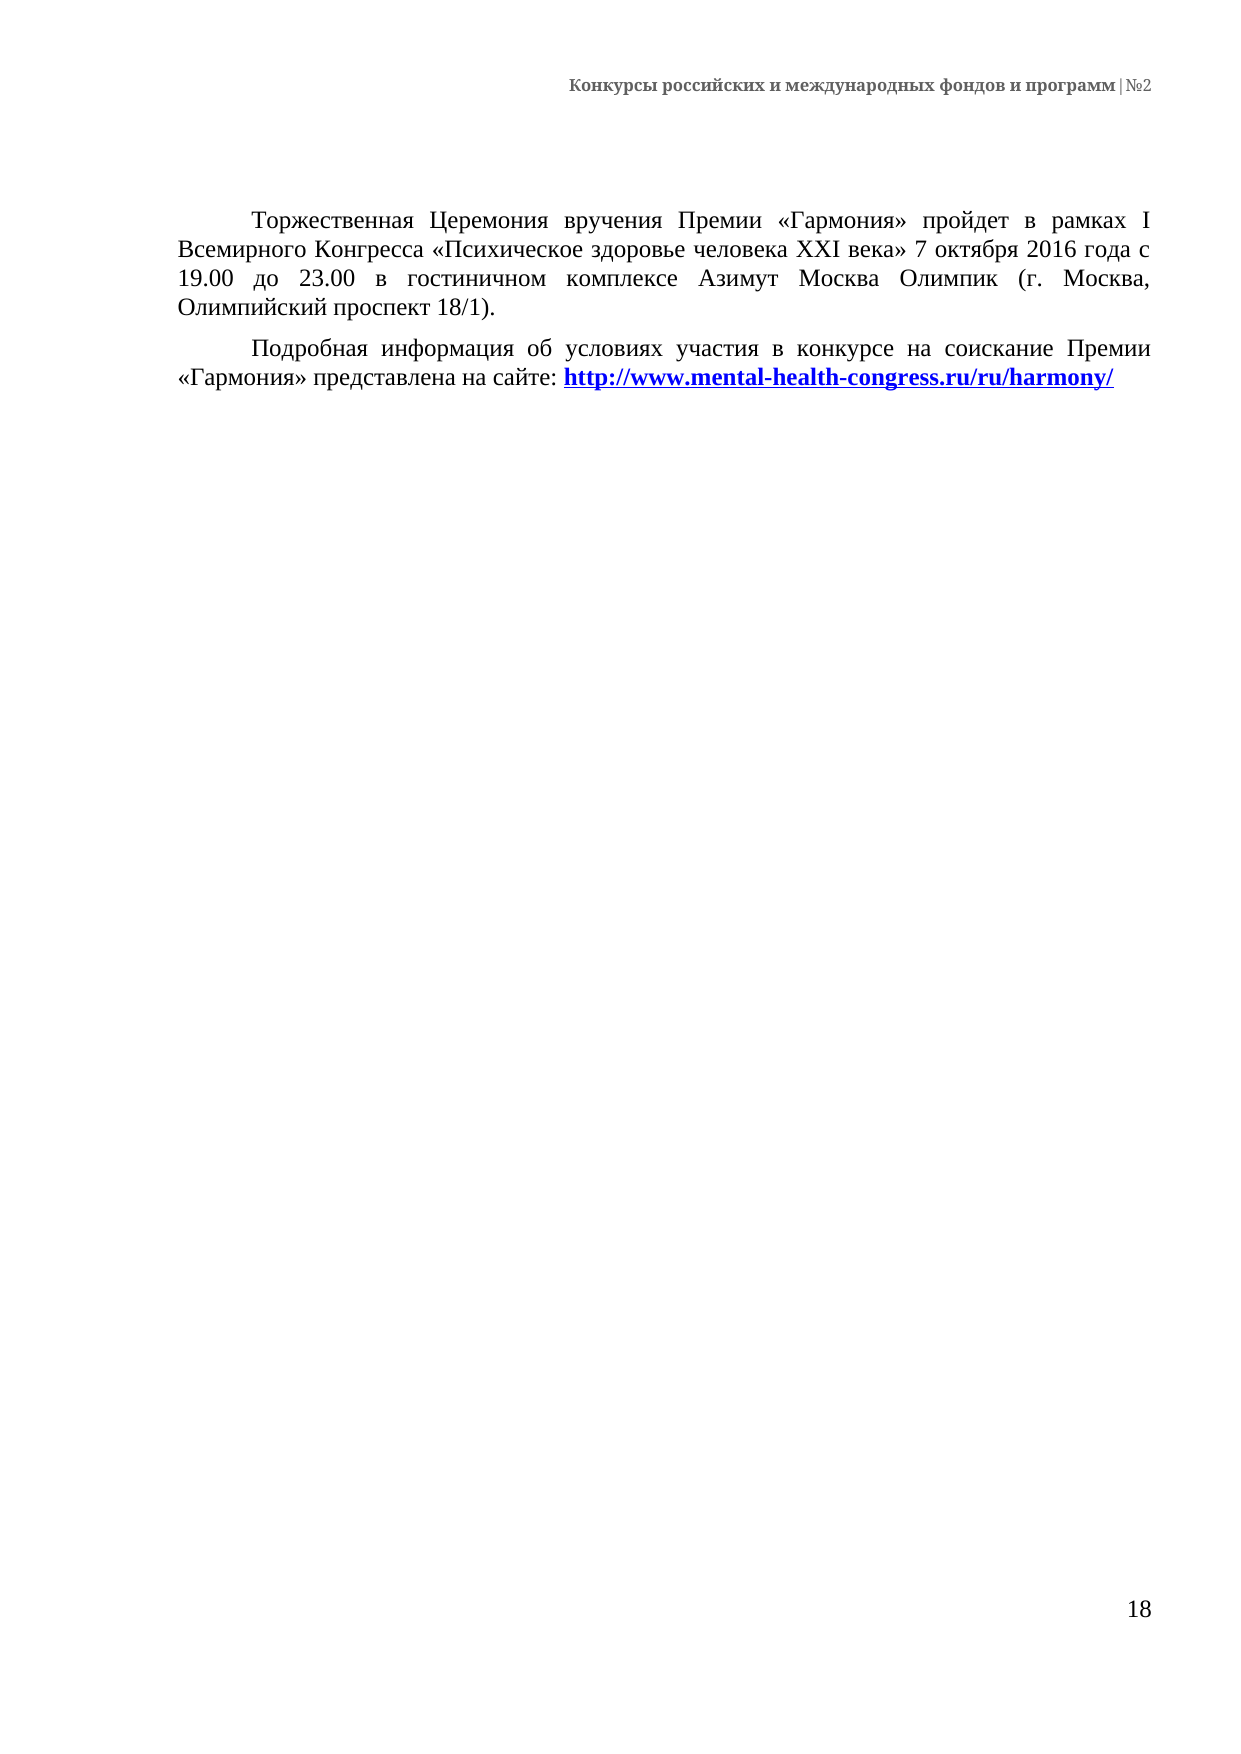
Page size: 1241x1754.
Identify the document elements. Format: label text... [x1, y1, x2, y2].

text Торжественная Церемония вручения Премии «Гармония» пройдет в рамках I Всемирного Конгресса «Психическое здоровье человека XXI века» 7 октября 2016 года с 19.00 до 23.00 в гостиничном комплексе Азимут Москва Олимпик (г. Москва, Олимпийский проспект 18/1). [177, 205, 1152, 320]
text Подробная информация об условиях участия в конкурсе на соискание Премии «Гармония» представлена на сайте: http://www.mental-health-congress.ru/ru/harmony/ [177, 333, 1152, 390]
